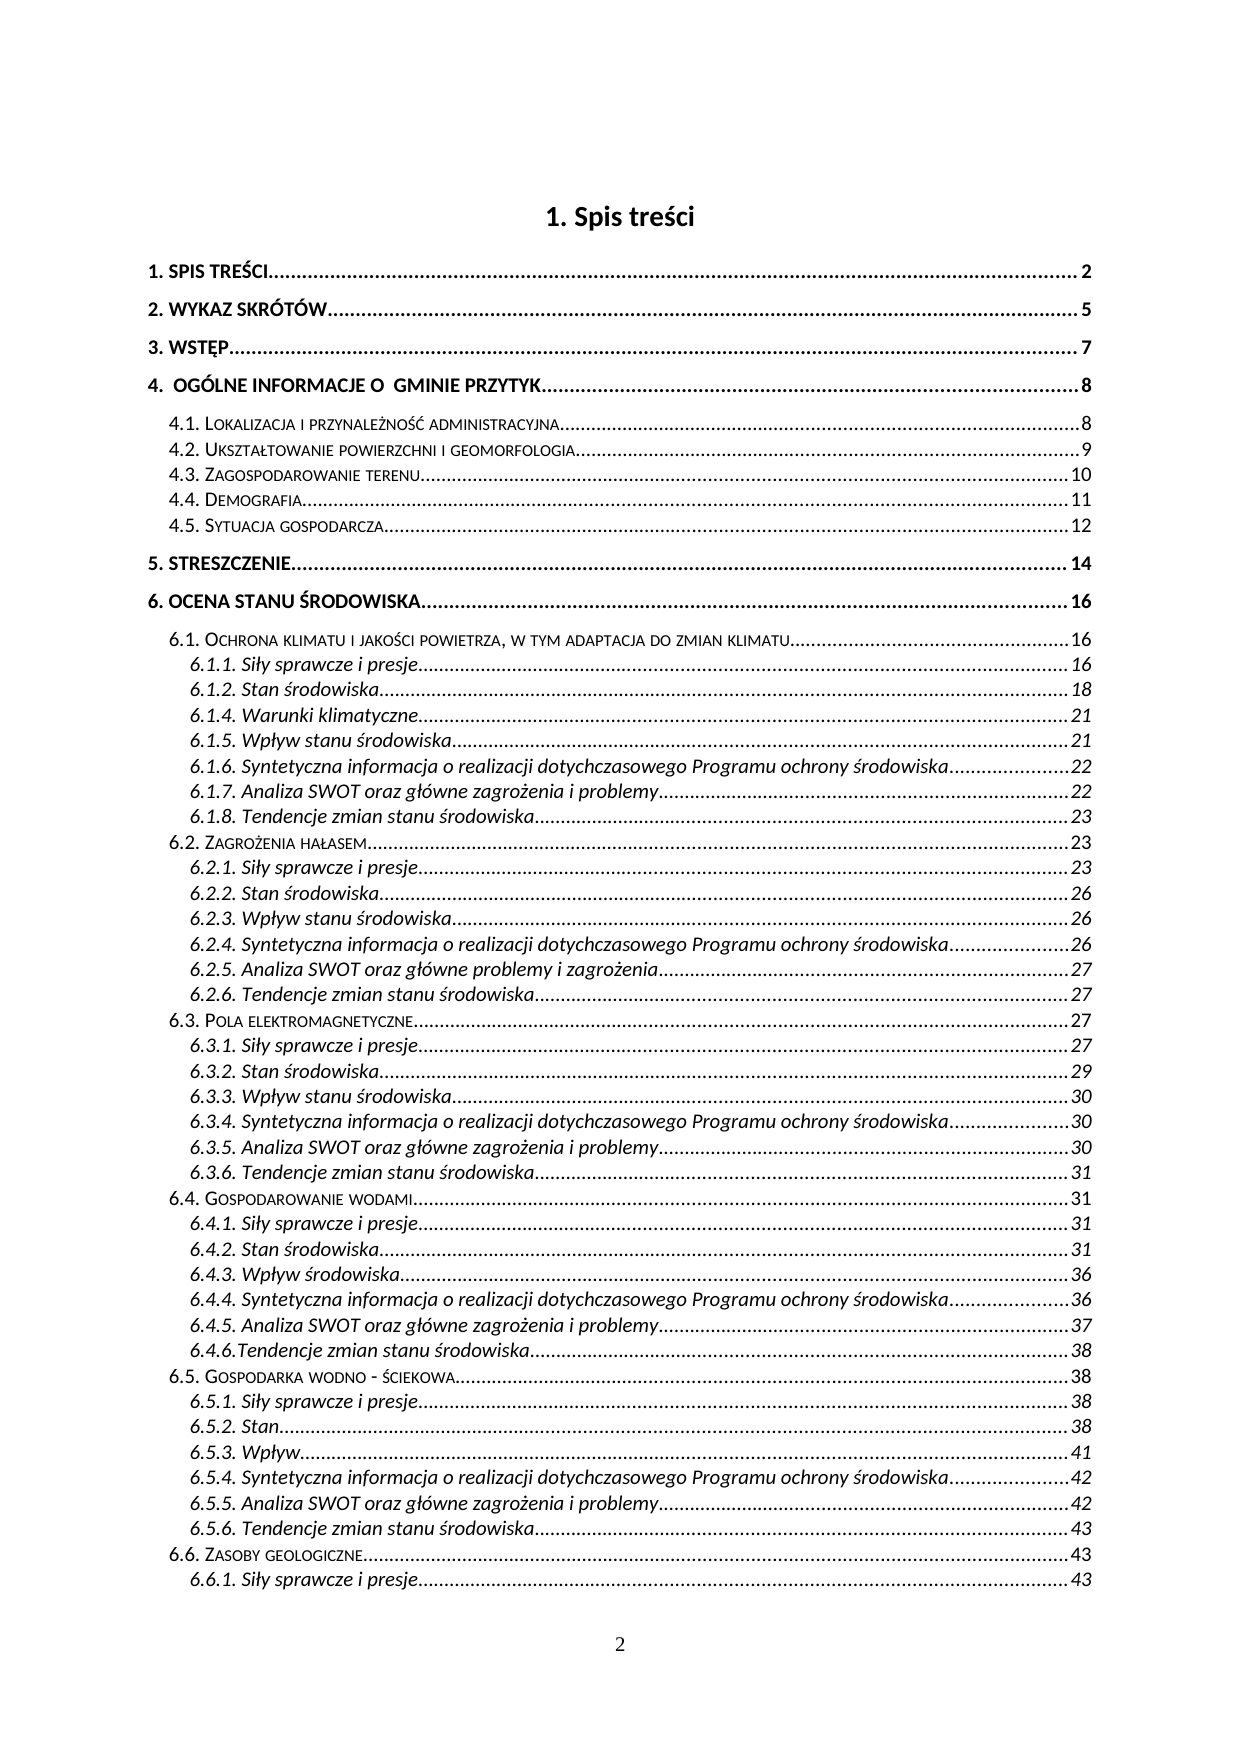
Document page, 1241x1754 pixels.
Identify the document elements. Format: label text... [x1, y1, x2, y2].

text 6.3.2. Stan środowiska 29 [189, 1058, 1093, 1083]
text 6.2. Zagrożenia hałasem 23 [168, 829, 1093, 854]
text 6.1.1. Siły sprawcze i presje 16 [189, 651, 1093, 677]
text 3. Wstęp 7 [148, 334, 1093, 360]
text 4.1. Lokalizacja i przynależność administracyjna 8 [168, 410, 1093, 436]
text 6.2.1. Siły sprawcze i presje 23 [189, 854, 1093, 880]
text 6.2.3. Wpływ stanu środowiska 26 [189, 905, 1093, 931]
text 4.4. Demografia 11 [168, 487, 1093, 512]
text 4.2. Ukształtowanie powierzchni i geomorfologia 9 [168, 436, 1093, 461]
text 6.4. Gospodarowanie wodami 31 [168, 1185, 1093, 1210]
text 6.5.4. Syntetyczna informacja o realizacji dotychczasowego Programu ochrony środowiska 42 [189, 1464, 1093, 1490]
text 6.1.4. Warunki klimatyczne 21 [189, 702, 1093, 727]
text 6.4.6.Tendencje zmian stanu środowiska 38 [189, 1337, 1093, 1363]
text 6.2.6. Tendencje zmian stanu środowiska 27 [189, 982, 1093, 1007]
text 6.5.1. Siły sprawcze i presje 38 [189, 1388, 1093, 1414]
text 6.2.5. Analiza SWOT oraz główne problemy i zagrożenia 27 [189, 956, 1093, 982]
text 6.1.7. Analiza SWOT oraz główne zagrożenia i problemy 22 [189, 778, 1093, 804]
text 6.3. Pola elektromagnetyczne 27 [168, 1007, 1093, 1032]
text 6.2.2. Stan środowiska 26 [189, 880, 1093, 905]
text 6.3.3. Wpływ stanu środowiska 30 [189, 1083, 1093, 1109]
text 6.1.2. Stan środowiska 18 [189, 677, 1093, 702]
text 4.3. Zagospodarowanie terenu 10 [168, 461, 1093, 487]
text 6.5.6. Tendencje zmian stanu środowiska 43 [189, 1515, 1093, 1541]
text 6.1.8. Tendencje zmian stanu środowiska 23 [189, 804, 1093, 829]
text 6.5. Gospodarka wodno - ściekowa 38 [168, 1363, 1093, 1388]
text 6.3.6. Tendencje zmian stanu środowiska 31 [189, 1159, 1093, 1185]
text 6. Ocena stanu środowiska 16 [148, 588, 1093, 613]
text 4.5. Sytuacja gospodarcza 12 [168, 512, 1093, 537]
text 6.2.4. Syntetyczna informacja o realizacji dotychczasowego Programu ochrony środowiska 26 [189, 931, 1093, 956]
text 6.3.1. Siły sprawcze i presje 27 [189, 1032, 1093, 1058]
text 6.1.6. Syntetyczna informacja o realizacji dotychczasowego Programu ochrony środowiska 22 [189, 753, 1093, 778]
text 6.4.2. Stan środowiska 31 [189, 1236, 1093, 1261]
text 6.6.1. Siły sprawcze i presje 43 [189, 1566, 1093, 1592]
text 6.4.5. Analiza SWOT oraz główne zagrożenia i problemy 37 [189, 1312, 1093, 1337]
text 6.6. Zasoby geologiczne 43 [168, 1541, 1093, 1566]
text 2. Wykaz skrótów 5 [148, 297, 1093, 322]
text 6.3.4. Syntetyczna informacja o realizacji dotychczasowego Programu ochrony środowiska 30 [189, 1109, 1093, 1134]
text 6.4.4. Syntetyczna informacja o realizacji dotychczasowego Programu ochrony środowiska 36 [189, 1287, 1093, 1312]
text 6.5.5. Analiza SWOT oraz główne zagrożenia i problemy 42 [189, 1490, 1093, 1515]
text 6.4.1. Siły sprawcze i presje 31 [189, 1210, 1093, 1236]
text 4. Ogólne informacje o gminie Przytyk 8 [148, 372, 1093, 398]
text 1. Spis treści 2 [148, 259, 1093, 284]
text 6.1.5. Wpływ stanu środowiska 21 [189, 727, 1093, 753]
text 6.3.5. Analiza SWOT oraz główne zagrożenia i problemy 30 [189, 1134, 1093, 1159]
text 5. Streszczenie 14 [148, 550, 1093, 575]
text 1. Spis treści [148, 198, 1093, 234]
text 6.5.3. Wpływ 41 [189, 1439, 1093, 1464]
text 6.1. Ochrona klimatu i jakości powietrza, w tym adaptacja do zmian klimatu 16 [168, 626, 1093, 651]
text 6.5.2. Stan 38 [189, 1414, 1093, 1439]
text 6.4.3. Wpływ środowiska 36 [189, 1261, 1093, 1287]
